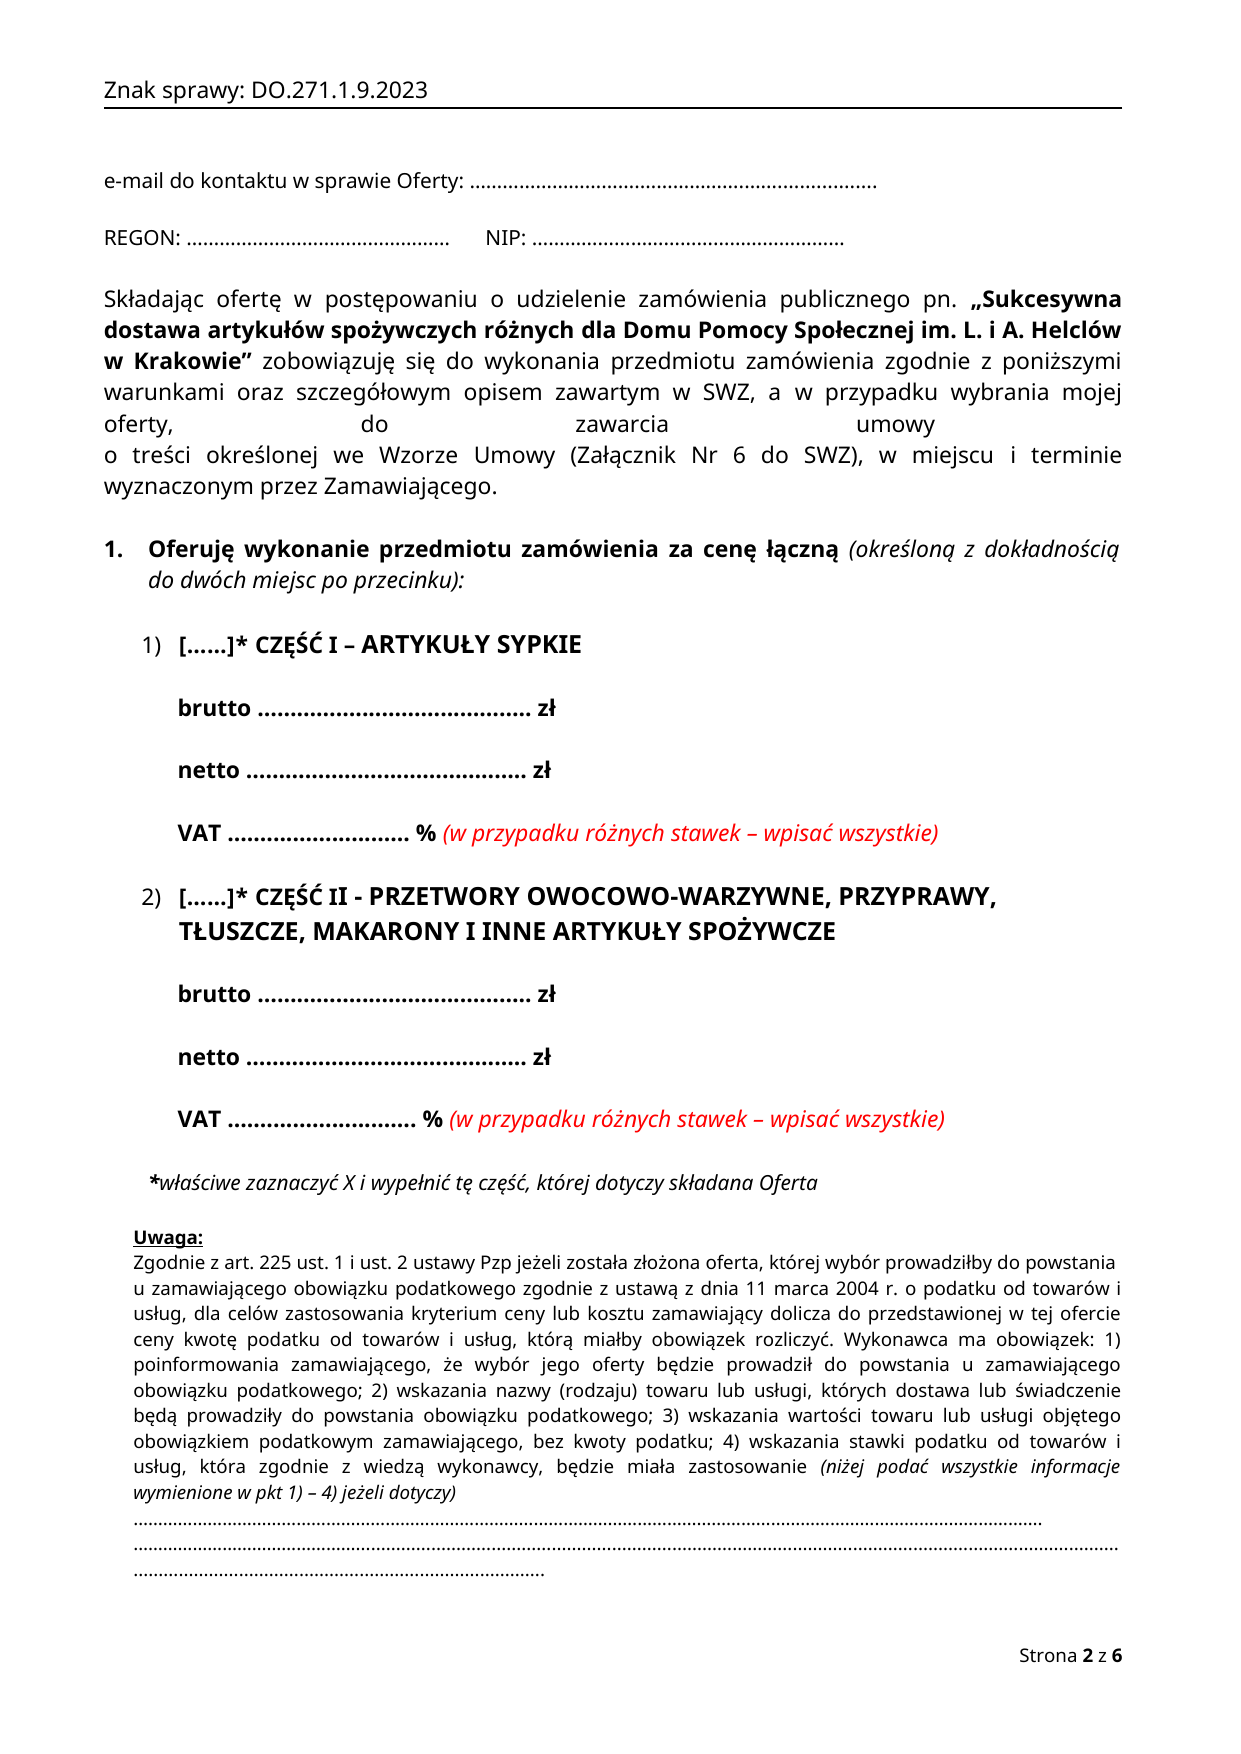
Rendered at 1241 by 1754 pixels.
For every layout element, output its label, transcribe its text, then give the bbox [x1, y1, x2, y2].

text VAT ............................ % (w przypadku różnych stawek – wpisać wszystkie) [177, 817, 1122, 848]
text VAT ............................. % (w przypadku różnych stawek – wpisać wszystkie) [177, 1103, 1122, 1135]
text netto ……………….........………..….. zł [177, 754, 1122, 785]
text e-mail do kontaktu w sprawie Oferty: ………………………….……………….…….................. [103, 166, 1122, 194]
text *właściwe zaznaczyć X i wypełnić tę część, której dotyczy składana Oferta [148, 1168, 1122, 1196]
text Składając ofertę w postępowaniu o udzielenie zamówienia publicznego pn. „Sukcesywna dostawa artykułów spożywczych różnych dla Domu Pomocy Społecznej im. L. i A. Helclów w Krakowie” zobowiązuję się do wykonania przedmiotu zamówienia zgodnie z poniższymi warunkami oraz szczegółowym opisem zawartym w SWZ, a w przypadku wybrania mojej oferty, do zawarcia umowy o treści określonej we Wzorze Umowy (Załącznik Nr 6 do SWZ), w miejscu i terminie wyznaczonym przez Zamawiającego. [103, 282, 1122, 501]
list [……]* CZĘŚĆ II - PRZETWORY OWOCOWO-WARZYWNE, PRZYPRAWY, TŁUSZCZE, MAKARONY I INNE ARTYKUŁY SPOŻYWCZE [141, 879, 1122, 947]
text brutto ……………................……….. zł [177, 692, 1122, 723]
text REGON: ………………………………………… NIP: ………………………………………………… [103, 223, 1122, 251]
list [……]* CZĘŚĆ I – ARTYKUŁY SYPKIE [141, 626, 1122, 660]
text ………………………………………………………………………………………………………………………………………………………………….……………………………………….......................................................................................................................................................................................................................................... [133, 1505, 1122, 1581]
text netto ……………….........………..….. zł [177, 1041, 1122, 1072]
list Oferuję wykonanie przedmiotu zamówienia za cenę łączną (określoną z dokładnością do dwóch miejsc po przecinku): [103, 532, 1122, 595]
text brutto ……………................……….. zł [177, 978, 1122, 1010]
text Zgodnie z art. 225 ust. 1 i ust. 2 ustawy Pzp jeżeli została złożona oferta, której wybór prowadziłby do powstania u zamawiającego obowiązku podatkowego zgodnie z ustawą z dnia 11 marca 2004 r. o podatku od towarów i usług, dla celów zastosowania kryterium ceny lub kosztu zamawiający dolicza do przedstawionej w tej ofercie ceny kwotę podatku od towarów i usług, którą miałby obowiązek rozliczyć. Wykonawca ma obowiązek: 1) poinformowania zamawiającego, że wybór jego oferty będzie prowadził do powstania u zamawiającego obowiązku podatkowego; 2) wskazania nazwy (rodzaju) towaru lub usługi, których dostawa lub świadczenie będą prowadziły do powstania obowiązku podatkowego; 3) wskazania wartości towaru lub usługi objętego obowiązkiem podatkowym zamawiającego, bez kwoty podatku; 4) wskazania stawki podatku od towarów i usług, która zgodnie z wiedzą wykonawcy, będzie miała zastosowanie (niżej podać wszystkie informacje wymienione w pkt 1) – 4) jeżeli dotyczy) [133, 1249, 1122, 1505]
text Uwaga: [133, 1224, 1122, 1249]
